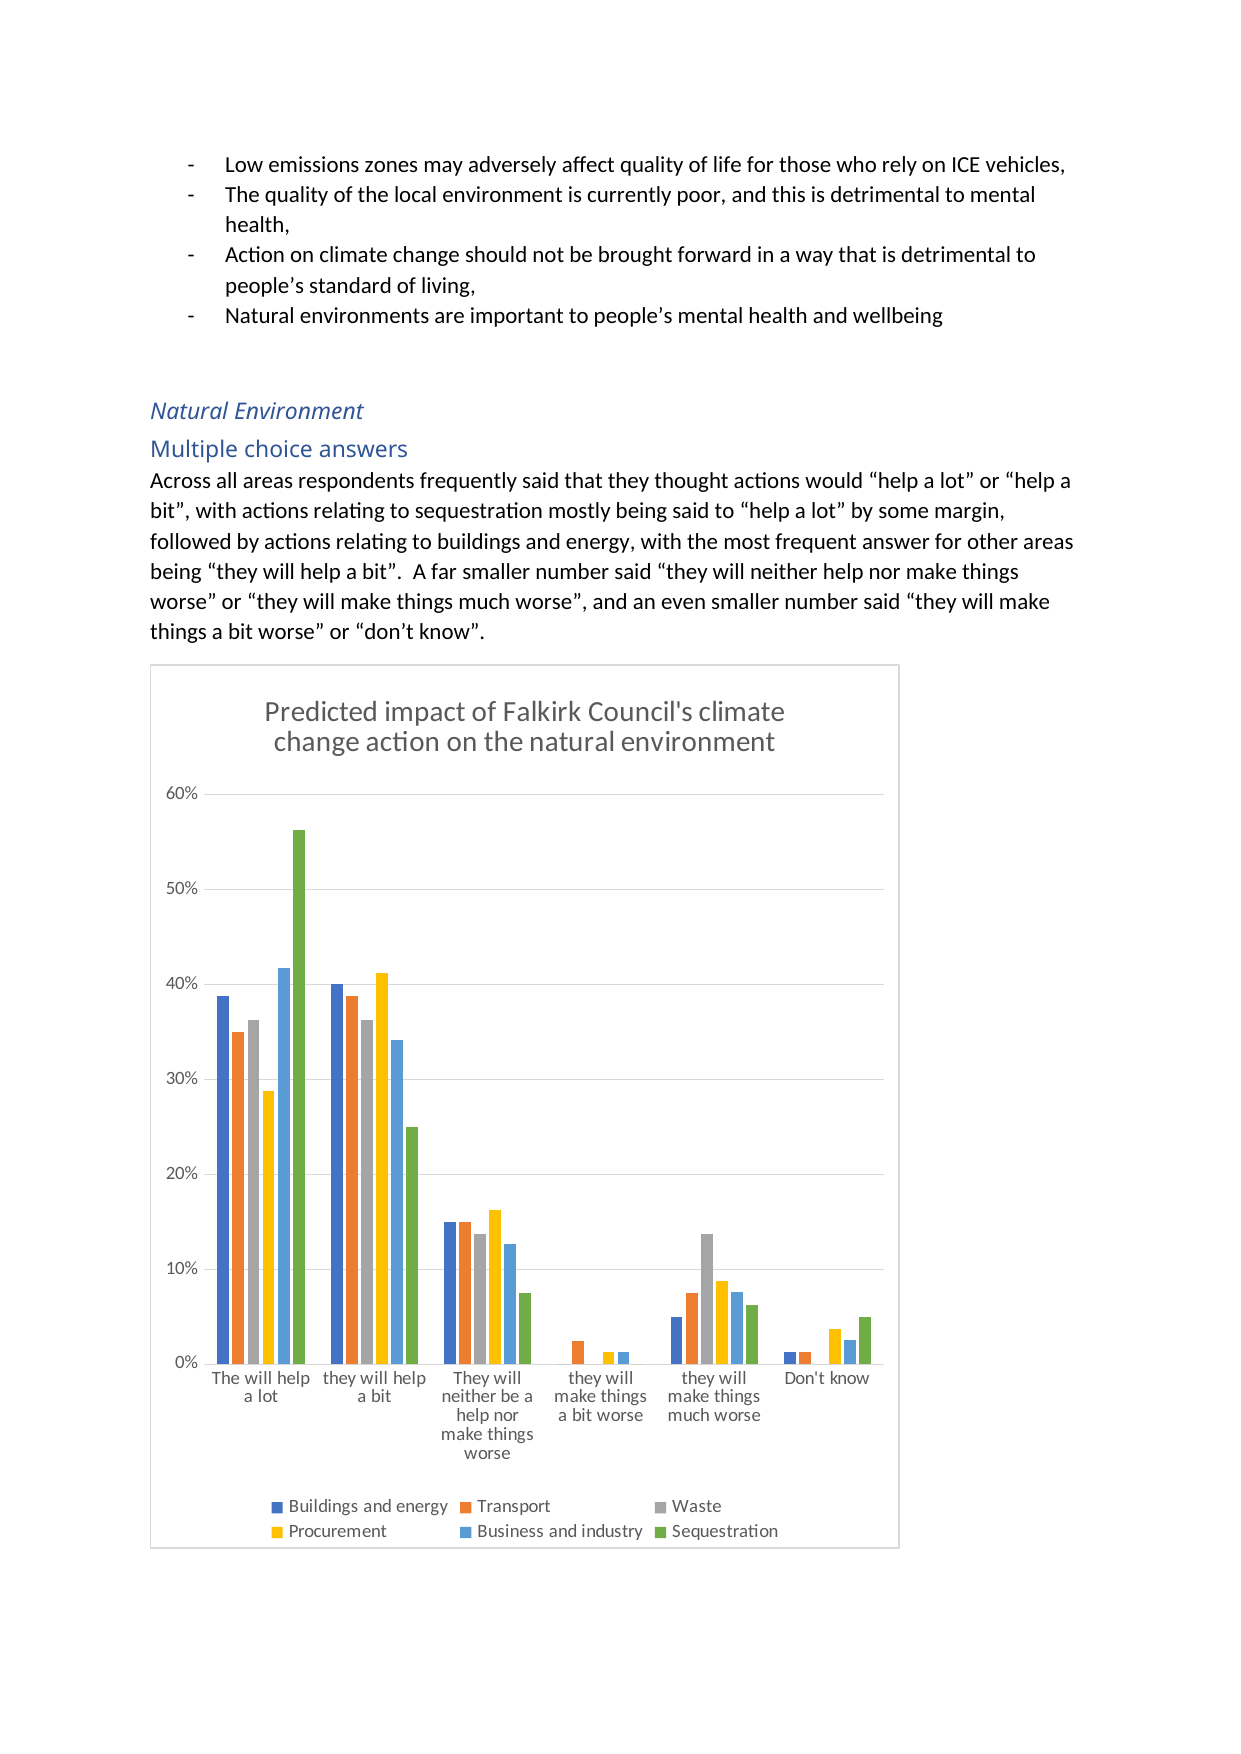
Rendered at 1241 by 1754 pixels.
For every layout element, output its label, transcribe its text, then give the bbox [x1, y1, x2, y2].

list Low emissions zones may adversely affect quality of life for those who rely on ICE vehicles, [187, 150, 1090, 178]
subtitle Multiple choice answers [150, 433, 1090, 464]
subtitle Natural Environment [150, 395, 1090, 426]
text Across all areas respondents frequently said that they thought actions would “help a lot” or “help a bit”, with actions relating to sequestration mostly being said to “help a lot” by some margin, followed by actions relating to buildings and energy, with the most frequent answer for other areas being “they will help a bit”. A far smaller number said “they will neither help nor make things worse” or “they will make things much worse”, and an even smaller number said “they will make things a bit worse” or “don’t know”. [150, 466, 1090, 646]
list Natural environments are important to people’s mental health and wellbeing [187, 301, 1090, 329]
list Action on climate change should not be brought forward in a way that is detrimental to people’s standard of living, [187, 241, 1090, 299]
list The quality of the local environment is currently poor, and this is detrimental to mental health, [187, 180, 1090, 238]
